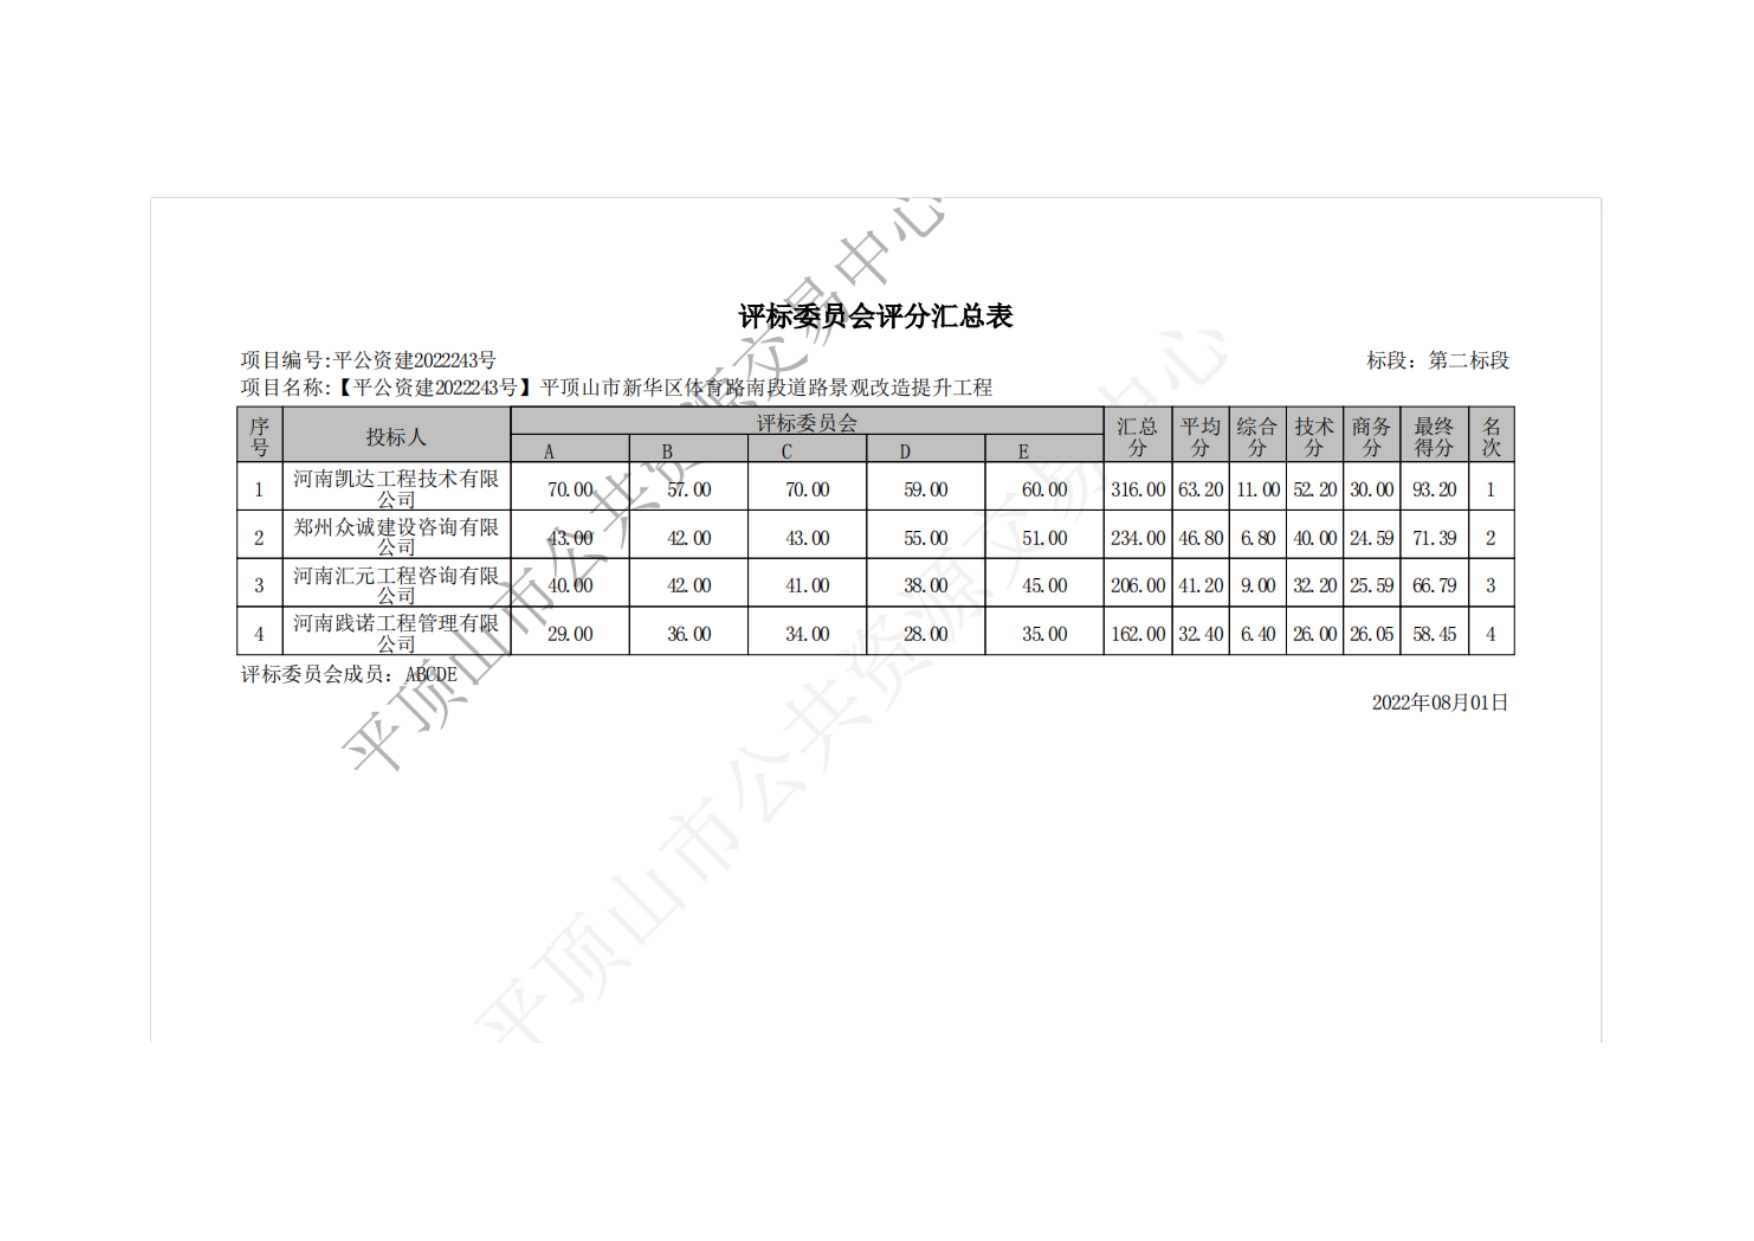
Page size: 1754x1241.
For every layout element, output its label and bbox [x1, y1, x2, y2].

picture [150, 197, 1603, 1043]
